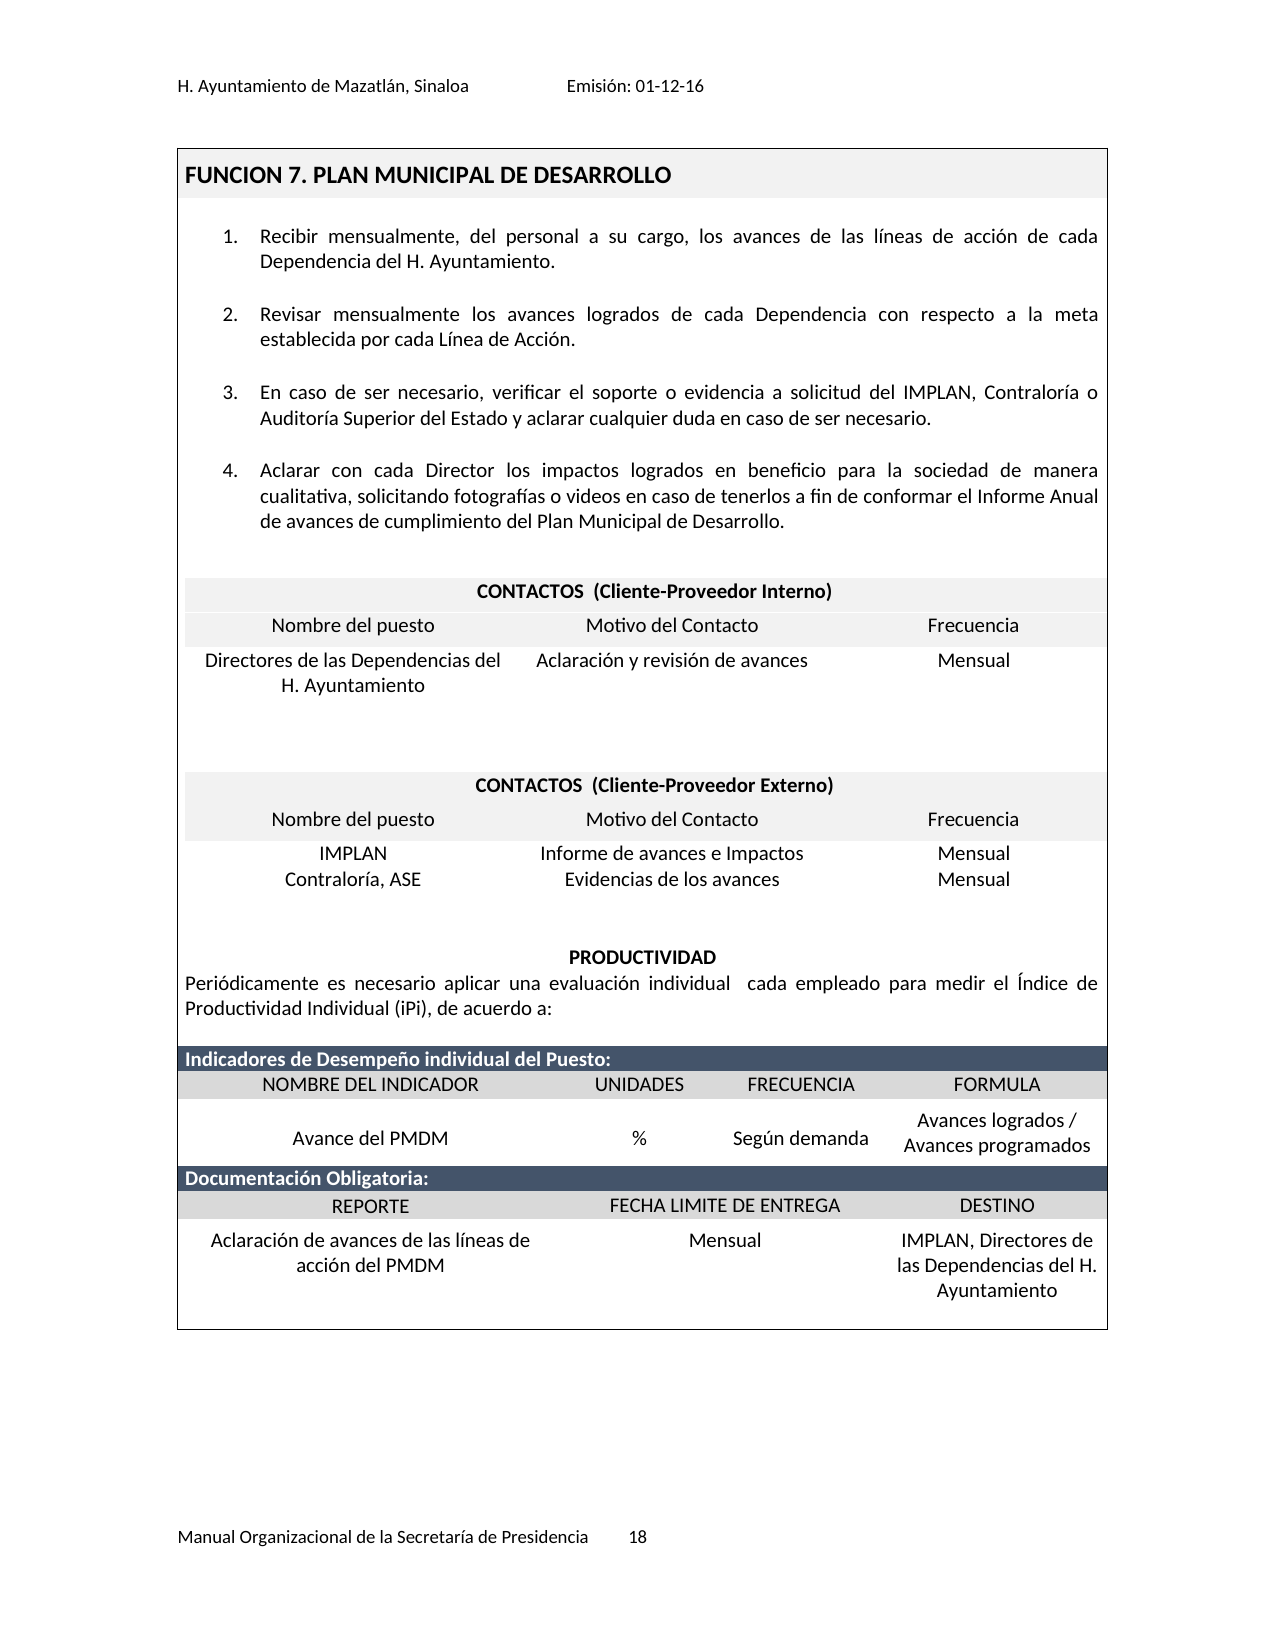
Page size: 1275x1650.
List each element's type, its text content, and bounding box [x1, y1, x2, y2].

table_cell FORMULA [887, 1071, 1107, 1099]
table_cell REPORTE [178, 1191, 563, 1219]
table_cell Periódicamente es necesario aplicar una evaluación individual cada empleado para medir el Índice de Productividad Individual (iPi), de acuerdo a: [178, 970, 1107, 1046]
table_cell UNIDADES [563, 1071, 715, 1099]
table_header FUNCION 7. PLAN MUNICIPAL DE DESARROLLO [178, 149, 1107, 198]
table_cell % [563, 1100, 715, 1166]
table_cell Avances logrados / Avances programados [887, 1100, 1107, 1166]
table_cell Indicadores de Desempeño individual del Puesto: [178, 1046, 1107, 1071]
table_cell Aclaración de avances de las líneas de acción del PMDM [178, 1219, 563, 1328]
table_cell Mensual [563, 1219, 887, 1328]
table_cell Avance del PMDM [178, 1100, 563, 1166]
table_cell FECHA LIMITE DE ENTREGA [563, 1191, 887, 1219]
table_cell DESTINO [887, 1191, 1107, 1219]
table_cell Según demanda [715, 1100, 887, 1166]
table_cell NOMBRE DEL INDICADOR [178, 1071, 563, 1099]
table_cell Recibir mensualmente, del personal a su cargo, los avances de las líneas de acción de cada Dependencia del H. Ayuntamiento. Revisar mensualmente los avances logrados de cada Dependencia con respecto a la meta establecida por cada Línea de Acción. En caso de ser necesario, verificar el soporte o evidencia a solicitud del IMPLAN, Contraloría o Auditoría Superior del Estado y aclarar cualquier duda en caso de ser necesario. Aclarar con cada Director los impactos logrados en beneficio para la sociedad de manera cualitativa, solicitando fotografías o videos en caso de tenerlos a fin de conformar el Informe Anual de avances de cumplimiento del Plan Municipal de Desarrollo. PRODUCTIVIDAD [178, 198, 1107, 970]
table_cell IMPLAN, Directores de las Dependencias del H. Ayuntamiento [887, 1219, 1107, 1328]
table_cell FRECUENCIA [715, 1071, 887, 1099]
table_cell Documentación Obligatoria: [178, 1166, 1107, 1191]
